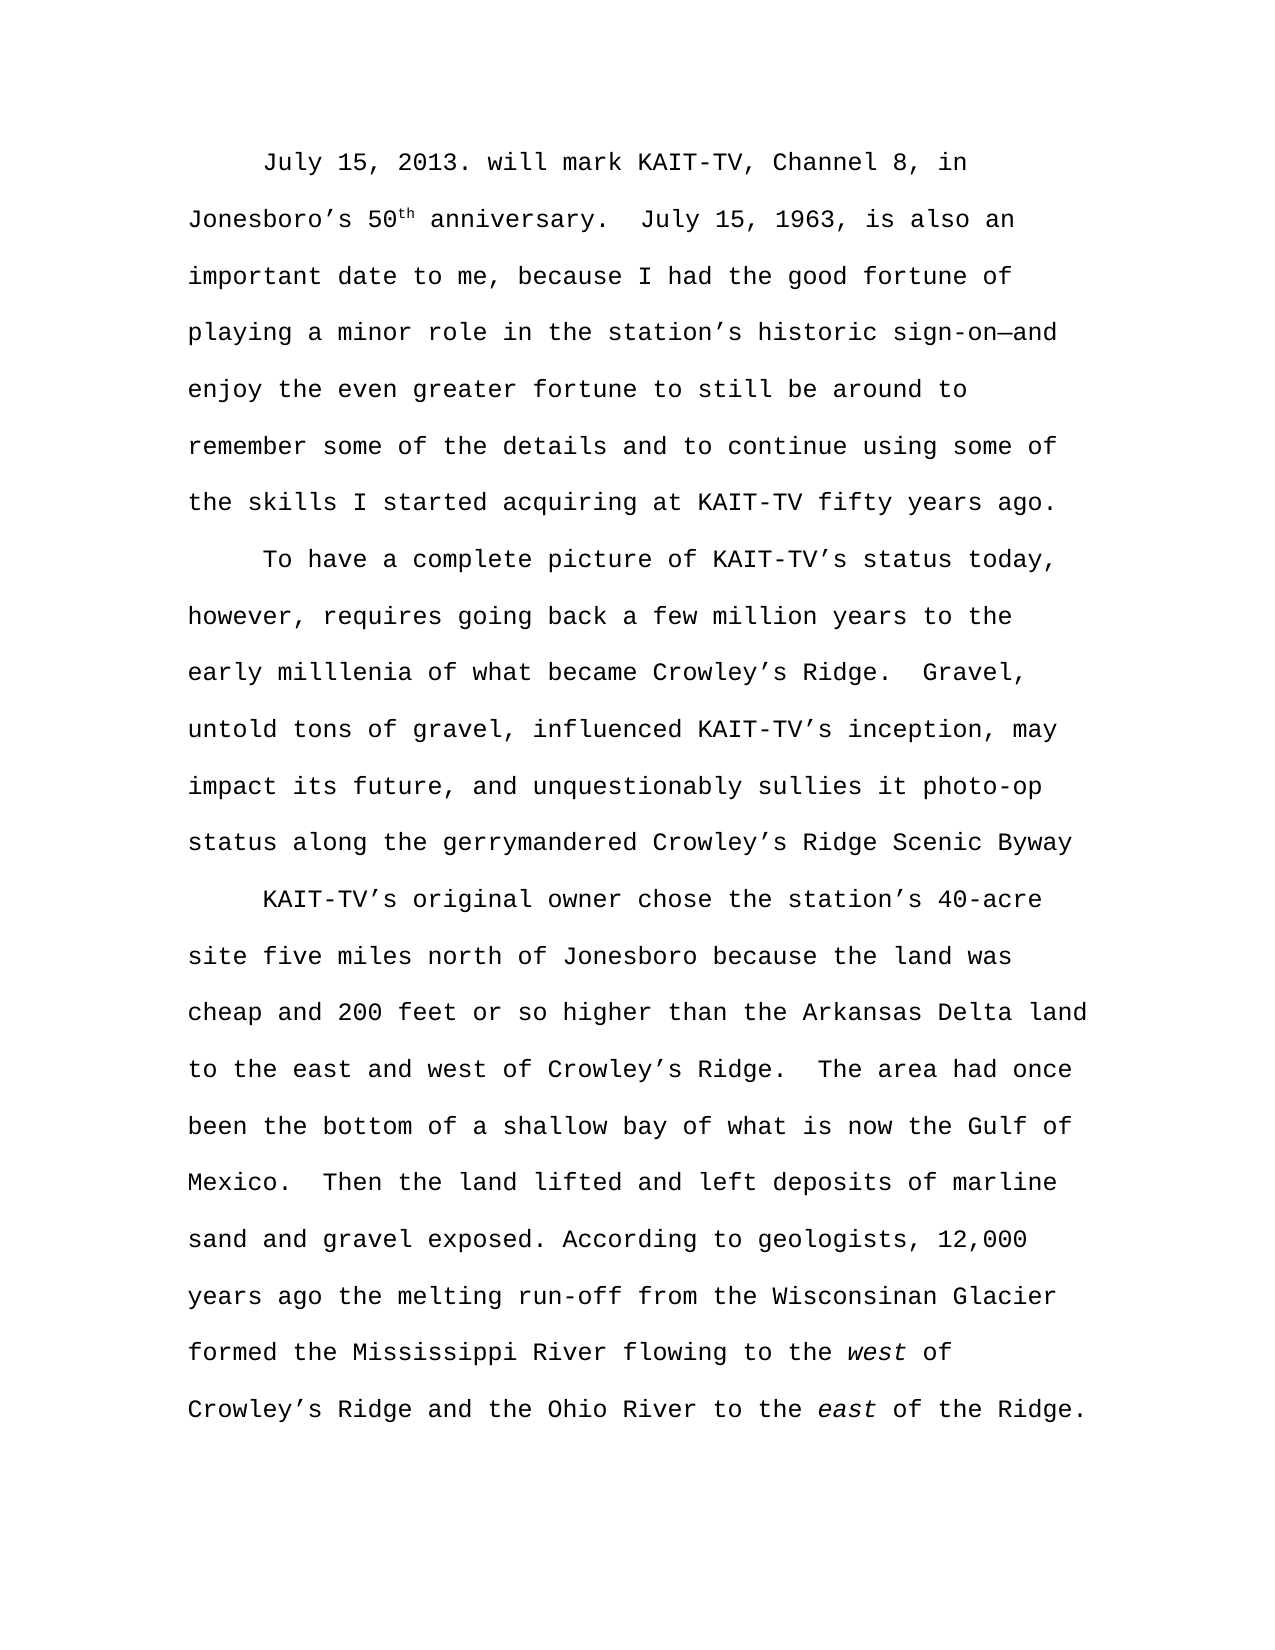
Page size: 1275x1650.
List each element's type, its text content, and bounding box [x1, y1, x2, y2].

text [187, 887, 1087, 1425]
text To have a complete picture of KAIT-TV’s status today, however, requires going back a few million years to the early milllenia of what became Crowley’s Ridge. Gravel, untold tons of gravel, influenced KAIT-TV’s inception, may impact its future, and unquestionably sullies it photo-op status along the gerrymandered Crowley’s Ridge Scenic Byway [187, 547, 1087, 858]
text July 15, 2013. will mark KAIT-TV, Channel 8, in Jonesboro’s 50th anniversary. July 15, 1963, is also an important date to me, because I had the good fortune of playing a minor role in the station’s historic sign-on—and enjoy the even greater fortune to still be around to remember some of the details and to continue using some of the skills I started acquiring at KAIT-TV fifty years ago. [187, 150, 1087, 518]
